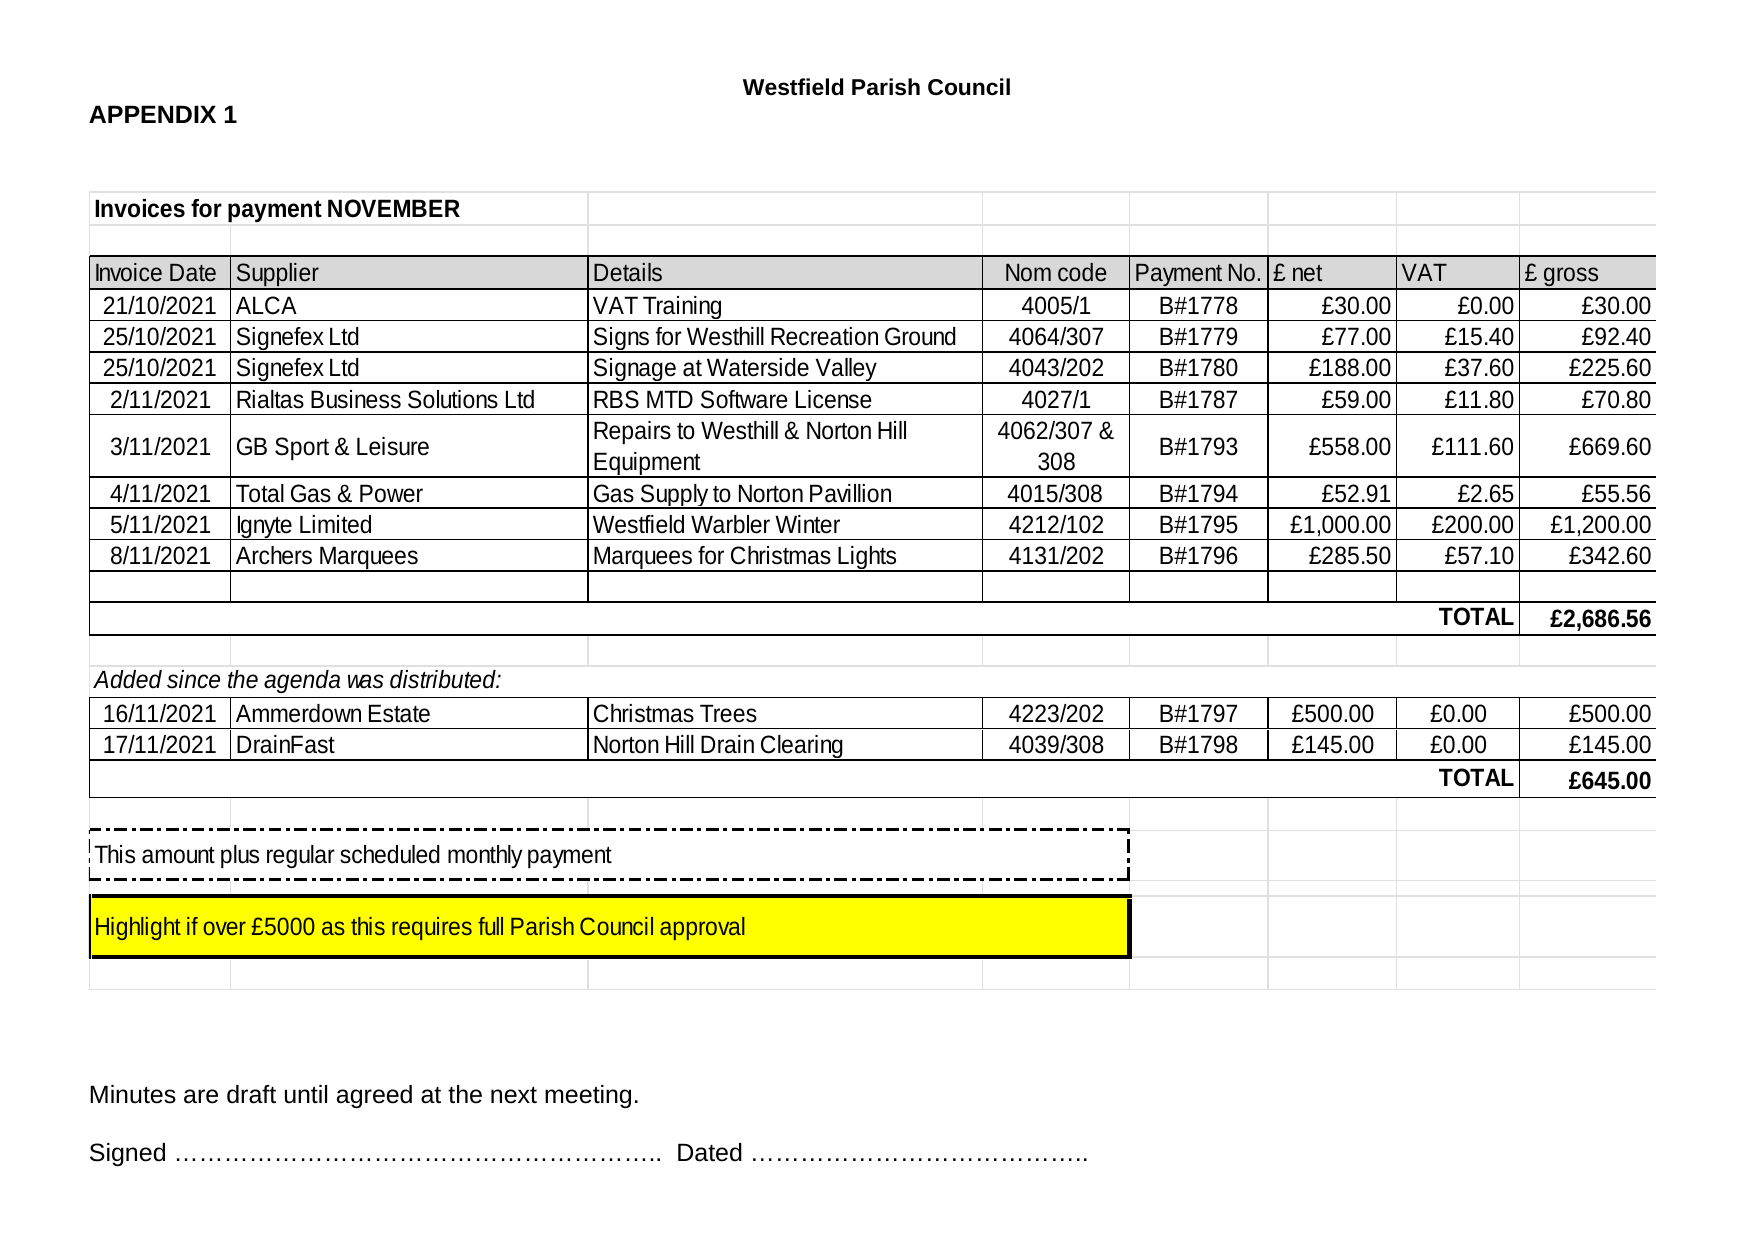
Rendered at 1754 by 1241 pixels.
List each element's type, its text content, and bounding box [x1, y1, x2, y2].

text APPENDIX 1 [89, 100, 1665, 129]
